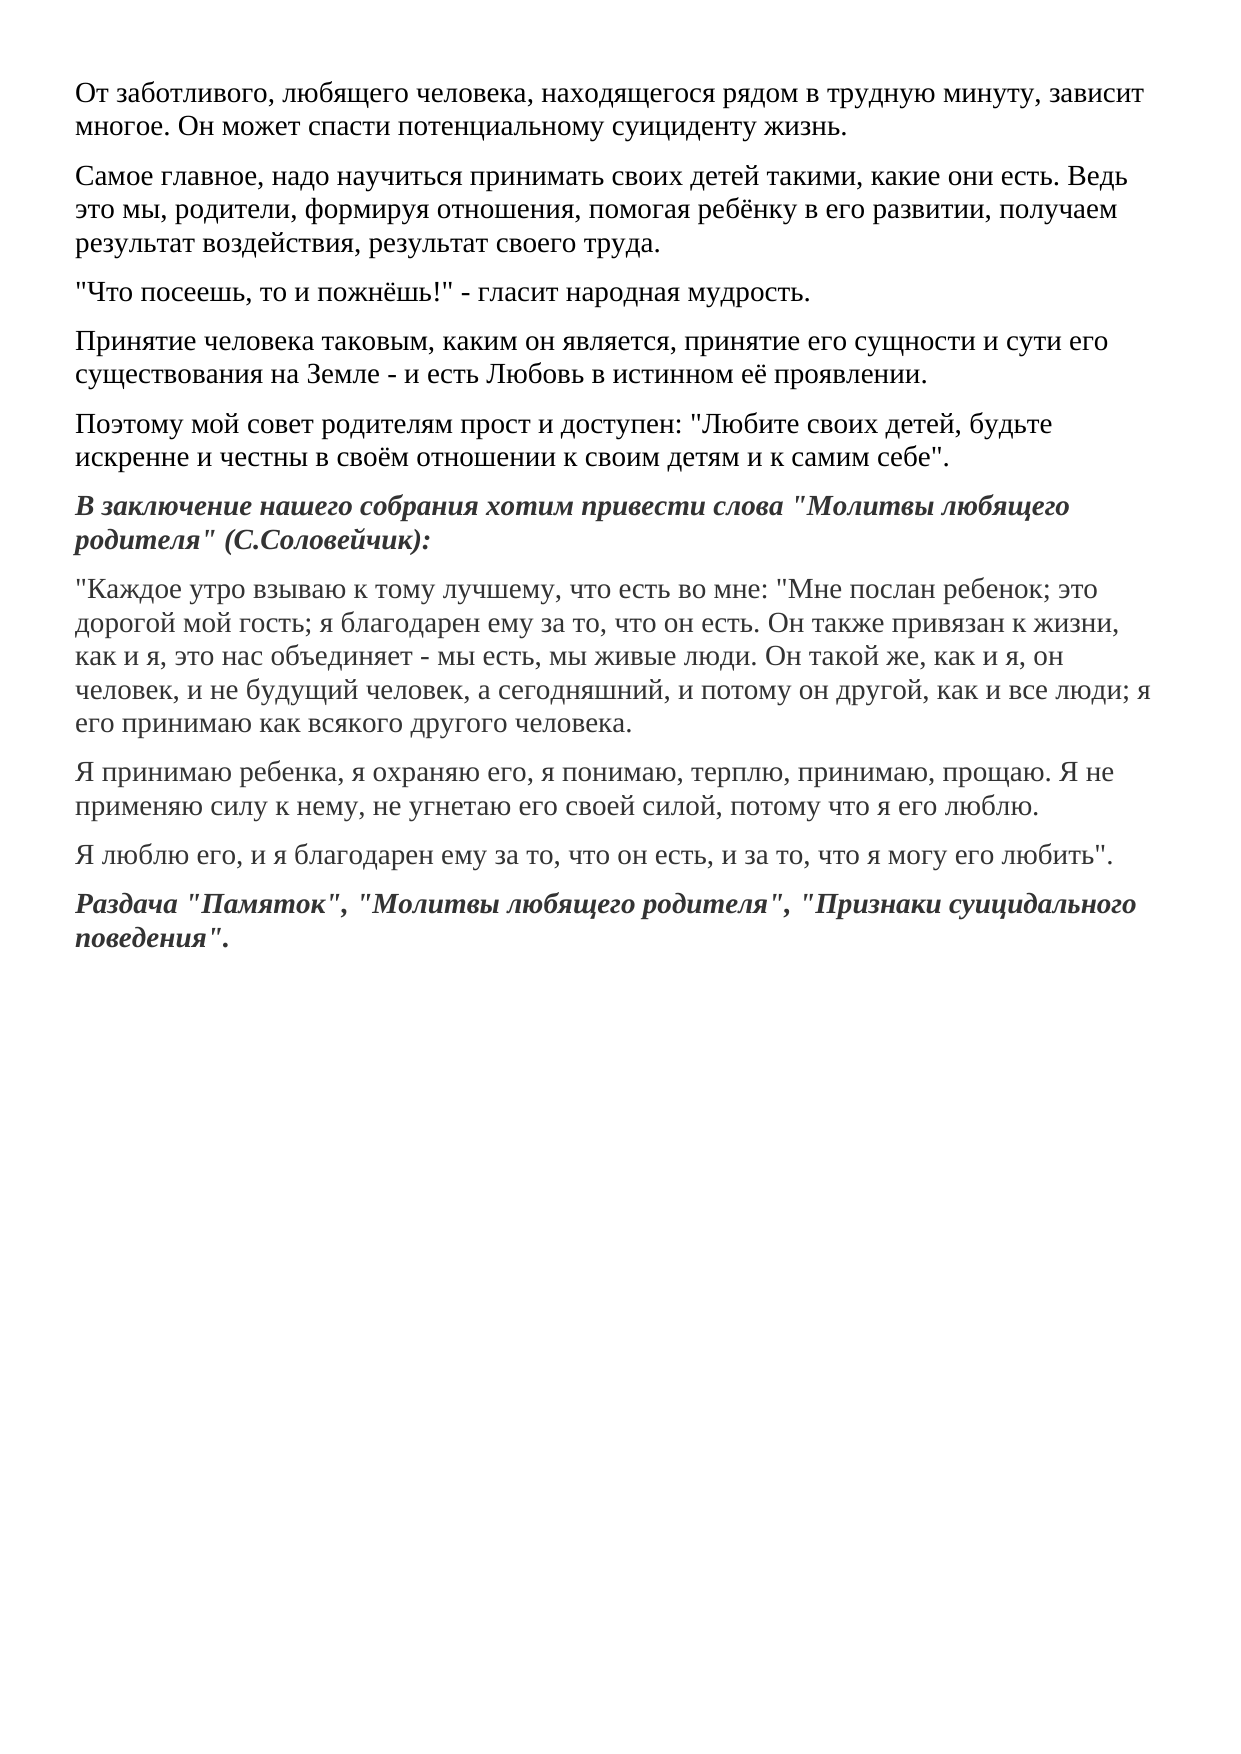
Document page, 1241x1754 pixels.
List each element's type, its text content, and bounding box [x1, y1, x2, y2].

text Я люблю его, и я благодарен ему за то, что он есть, и за то, что я могу его любить". [75, 837, 1165, 871]
text От заботливого, любящего человека, находящегося рядом в трудную минуту, зависит многое. Он может спасти потенциальному суициденту жизнь. [75, 75, 1165, 142]
text "Каждое утро взываю к тому лучшему, что есть во мне: "Мне послан ребенок; это дорогой мой гость; я благодарен ему за то, что он есть. Он также привязан к жизни, как и я, это нас объединяет - мы есть, мы живые люди. Он такой же, как и я, он человек, и не будущий человек, а сегодняшний, и потому он другой, как и все люди; я его принимаю как всякого другого человека. [75, 571, 1165, 739]
text Я принимаю ребенка, я охраняю его, я понимаю, терплю, принимаю, прощаю. Я не применяю силу к нему, не угнетаю его своей силой, потому что я его люблю. [75, 754, 1165, 822]
text В заключение нашего собрания хотим привести слова "Молитвы любящего родителя" (С.Соловейчик): [75, 488, 1165, 556]
text Принятие человека таковым, каким он является, принятие его сущности и сути его существования на Земле - и есть Любовь в истинном её проявлении. [75, 323, 1165, 390]
text "Что посеешь, то и пожнёшь!" - гласит народная мудрость. [75, 274, 1165, 307]
text Раздача "Памяток", "Молитвы любящего родителя", "Признаки суицидального поведения". [75, 886, 1165, 953]
text Поэтому мой совет родителям прост и доступен: "Любите своих детей, будьте искренне и честны в своём отношении к своим детям и к самим себе". [75, 406, 1165, 473]
text Самое главное, надо научиться принимать своих детей такими, какие они есть. Ведь это мы, родители, формируя отношения, помогая ребёнку в его развитии, получаем результат воздействия, результат своего труда. [75, 158, 1165, 258]
